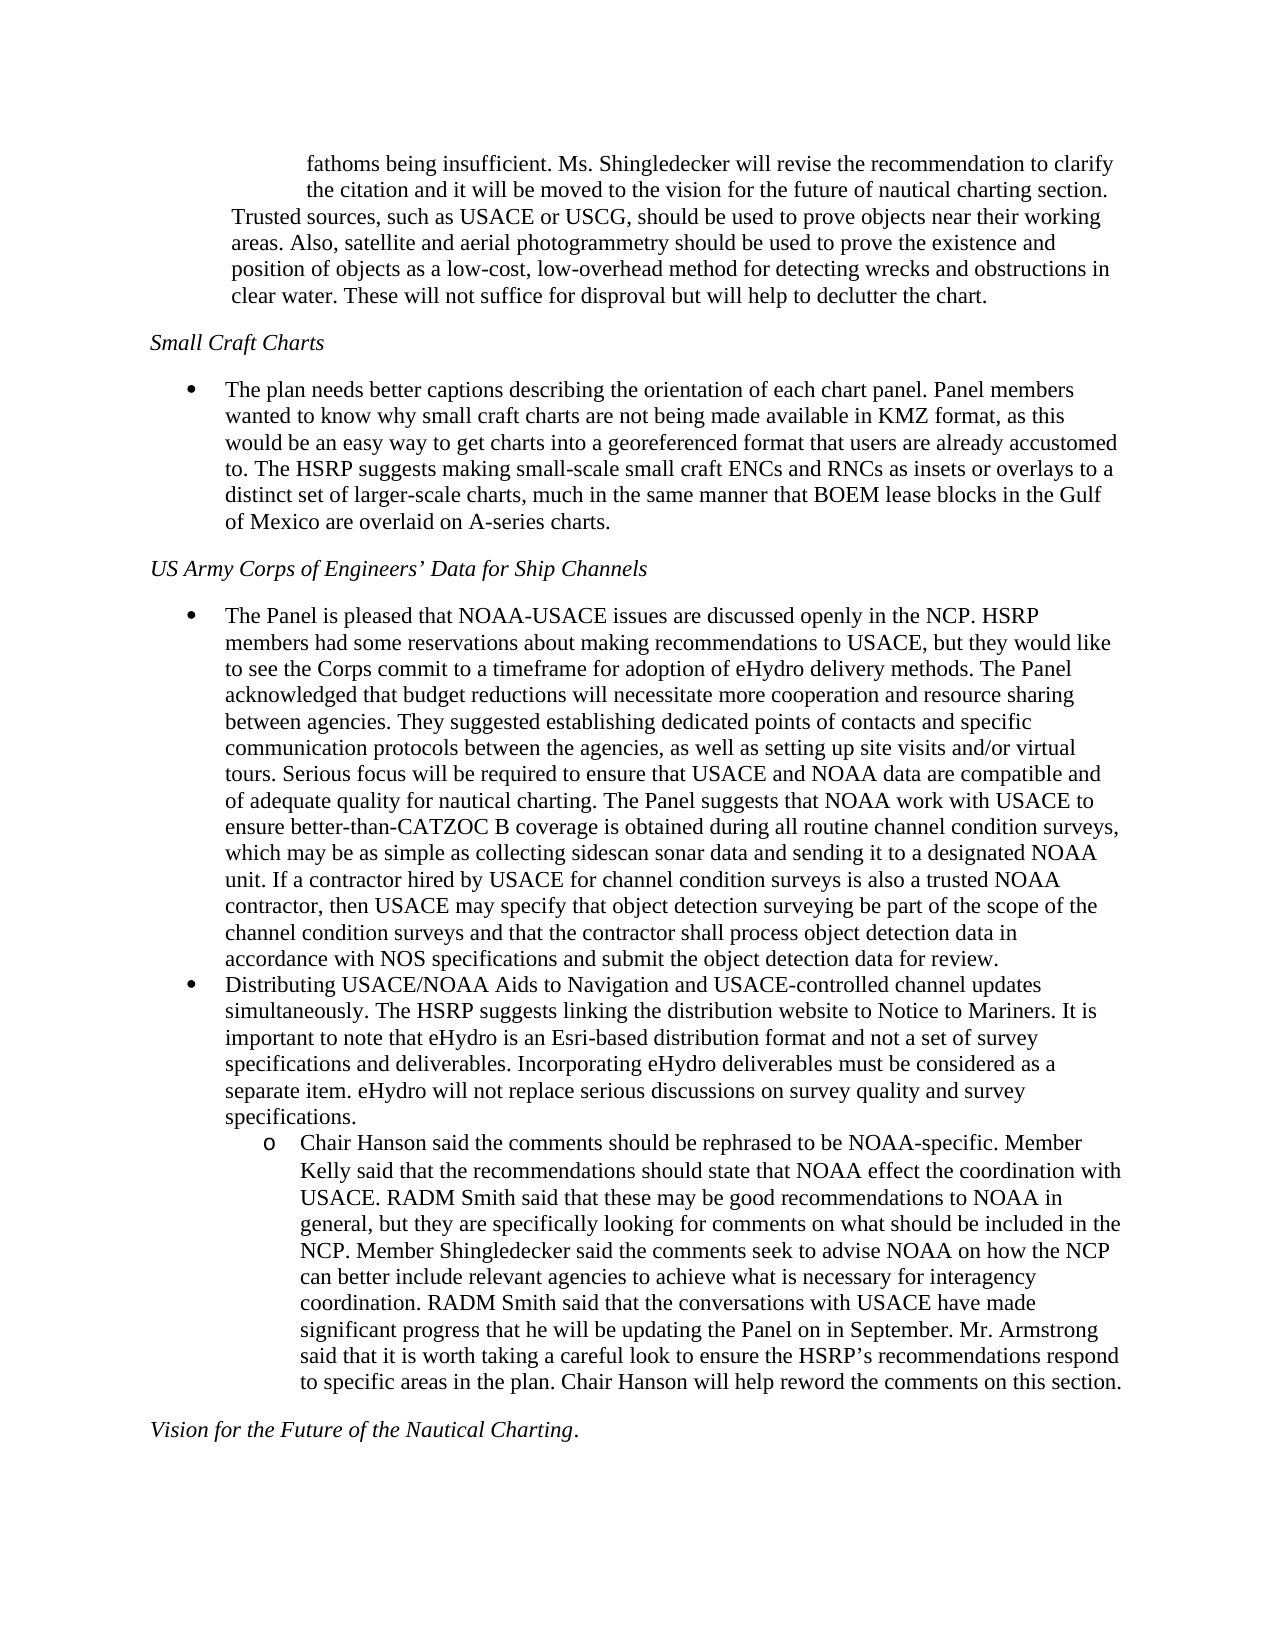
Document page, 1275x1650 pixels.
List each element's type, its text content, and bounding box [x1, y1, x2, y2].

list Chair Hanson said the comments should be rephrased to be NOAA-specific. Member Kelly said that the recommendations should state that NOAA effect the coordination with USACE. RADM Smith said that these may be good recommendations to NOAA in general, but they are specifically looking for comments on what should be included in the NCP. Member Shingledecker said the comments seek to advise NOAA on how the NCP can better include relevant agencies to achieve what is necessary for interagency coordination. RADM Smith said that the conversations with USACE have made significant progress that he will be updating the Panel on in September. Mr. Armstrong said that it is worth taking a careful look to ensure the HSRP’s recommendations respond to specific areas in the plan. Chair Hanson will help reword the comments on this section. [262, 1129, 1125, 1395]
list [269, 150, 1125, 203]
text Vision for the Future of the Nautical Charting. [150, 1416, 1125, 1442]
list The plan needs better captions describing the orientation of each chart panel. Panel members wanted to know why small craft charts are not being made available in KMZ format, as this would be an easy way to get charts into a georeferenced format that users are already accustomed to. The HSRP suggests making small-scale small craft ENCs and RNCs as insets or overlays to a distinct set of larger-scale charts, much in the same manner that BOEM lease blocks in the Gulf of Mexico are overlaid on A-series charts. [187, 376, 1125, 534]
text Small Craft Charts [150, 329, 1125, 355]
list Distributing USACE/NOAA Aids to Navigation and USACE-controlled channel updates simultaneously. The HSRP suggests linking the distribution website to Notice to Mariners. It is important to note that eHydro is an Esri-based distribution format and not a set of survey specifications and deliverables. Incorporating eHydro deliverables must be considered as a separate item. eHydro will not replace serious discussions on survey quality and survey specifications. [187, 971, 1125, 1129]
text US Army Corps of Engineers’ Data for Ship Channels [150, 555, 1125, 581]
list The Panel is pleased that NOAA-USACE issues are discussed openly in the NCP. HSRP members had some reservations about making recommendations to USACE, but they would like to see the Corps commit to a timeframe for adoption of eHydro delivery methods. The Panel acknowledged that budget reductions will necessitate more cooperation and resource sharing between agencies. They suggested establishing dedicated points of contacts and specific communication protocols between the agencies, as well as setting up site visits and/or virtual tours. Serious focus will be required to ensure that USACE and NOAA data are compatible and of adequate quality for nautical charting. The Panel suggests that NOAA work with USACE to ensure better-than-CATZOC B coverage is obtained during all routine channel condition surveys, which may be as simple as collecting sidescan sonar data and sending it to a designated NOAA unit. If a contractor hired by USACE for channel condition surveys is also a trusted NOAA contractor, then USACE may specify that object detection surveying be part of the scope of the channel condition surveys and that the contractor shall process object detection data in accordance with NOS specifications and submit the object detection data for review. [187, 602, 1125, 971]
list Trusted sources, such as USACE or USCG, should be used to prove objects near their working areas. Also, satellite and aerial photogrammetry should be used to prove the existence and position of objects as a low-cost, low-overhead method for detecting wrecks and obstructions in clear water. These will not suffice for disproval but will help to declutter the chart. [231, 203, 1125, 308]
